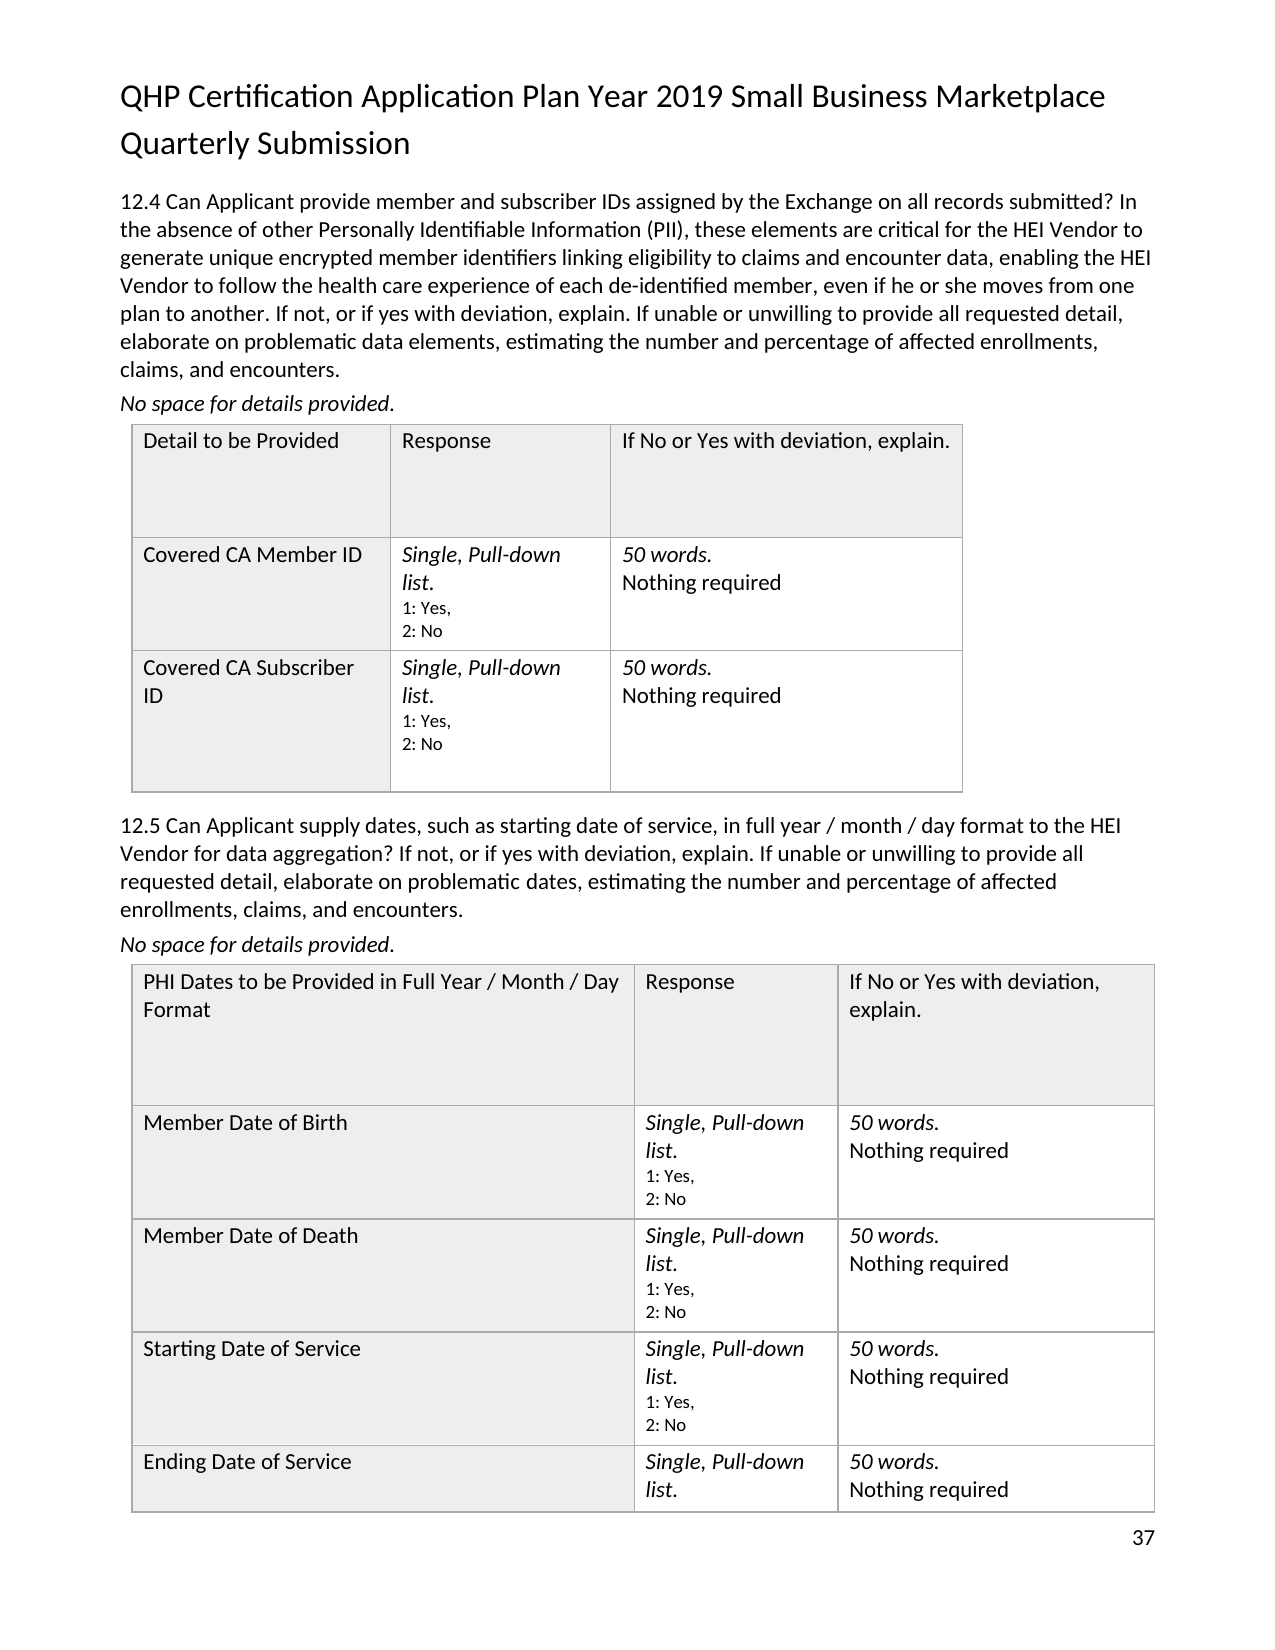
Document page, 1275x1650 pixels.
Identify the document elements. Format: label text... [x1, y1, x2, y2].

text No space for details provided. [120, 389, 1155, 418]
table_cell Covered CA Member ID [133, 538, 390, 650]
table_cell Single, Pull-down list. 1: Yes, 2: No [635, 1220, 837, 1331]
table_cell 50 words. Nothing required [839, 1106, 1154, 1218]
table_header Detail to be Provided [133, 425, 390, 537]
text 12.5 Can Applicant supply dates, such as starting date of service, in full year / month / day format to the HEI Vendor for data aggregation? If not, or if yes with deviation, explain. If unable or unwilling to provide all requested detail, elaborate on problematic dates, estimating the number and percentage of affected enrollments, claims, and encounters. [120, 811, 1155, 923]
table_cell Starting Date of Service [133, 1333, 634, 1444]
table_cell 50 words. Nothing required [611, 538, 962, 650]
table_header PHI Dates to be Provided in Full Year / Month / Day Format [133, 965, 634, 1105]
table_header If No or Yes with deviation, explain. [839, 965, 1154, 1105]
table_cell 50 words. Nothing required [611, 651, 962, 791]
table_cell Single, Pull-down list. 1: Yes, 2: No [391, 651, 610, 791]
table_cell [635, 1446, 837, 1511]
table_cell 50 words. Nothing required [839, 1333, 1154, 1444]
table_header Response [635, 965, 837, 1105]
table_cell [839, 1446, 1154, 1511]
table_header Response [391, 425, 610, 537]
text No space for details provided. [120, 930, 1155, 958]
text 12.4 Can Applicant provide member and subscriber IDs assigned by the Exchange on all records submitted? In the absence of other Personally Identifiable Information (PII), these elements are critical for the HEI Vendor to generate unique encrypted member identifiers linking eligibility to claims and encounter data, enabling the HEI Vendor to follow the health care experience of each de-identified member, even if he or she moves from one plan to another. If not, or if yes with deviation, explain. If unable or unwilling to provide all requested detail, elaborate on problematic data elements, estimating the number and percentage of affected enrollments, claims, and encounters. [120, 187, 1155, 383]
table_header If No or Yes with deviation, explain. [611, 425, 962, 537]
table_cell Single, Pull-down list. 1: Yes, 2: No [635, 1106, 837, 1218]
table_cell Single, Pull-down list. 1: Yes, 2: No [635, 1333, 837, 1444]
table_cell Covered CA Subscriber ID [133, 651, 390, 791]
table_cell Single, Pull-down list. 1: Yes, 2: No [391, 538, 610, 650]
table_cell Member Date of Death [133, 1220, 634, 1331]
table_cell 50 words. Nothing required [839, 1220, 1154, 1331]
table_cell Member Date of Birth [133, 1106, 634, 1218]
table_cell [133, 1446, 634, 1511]
